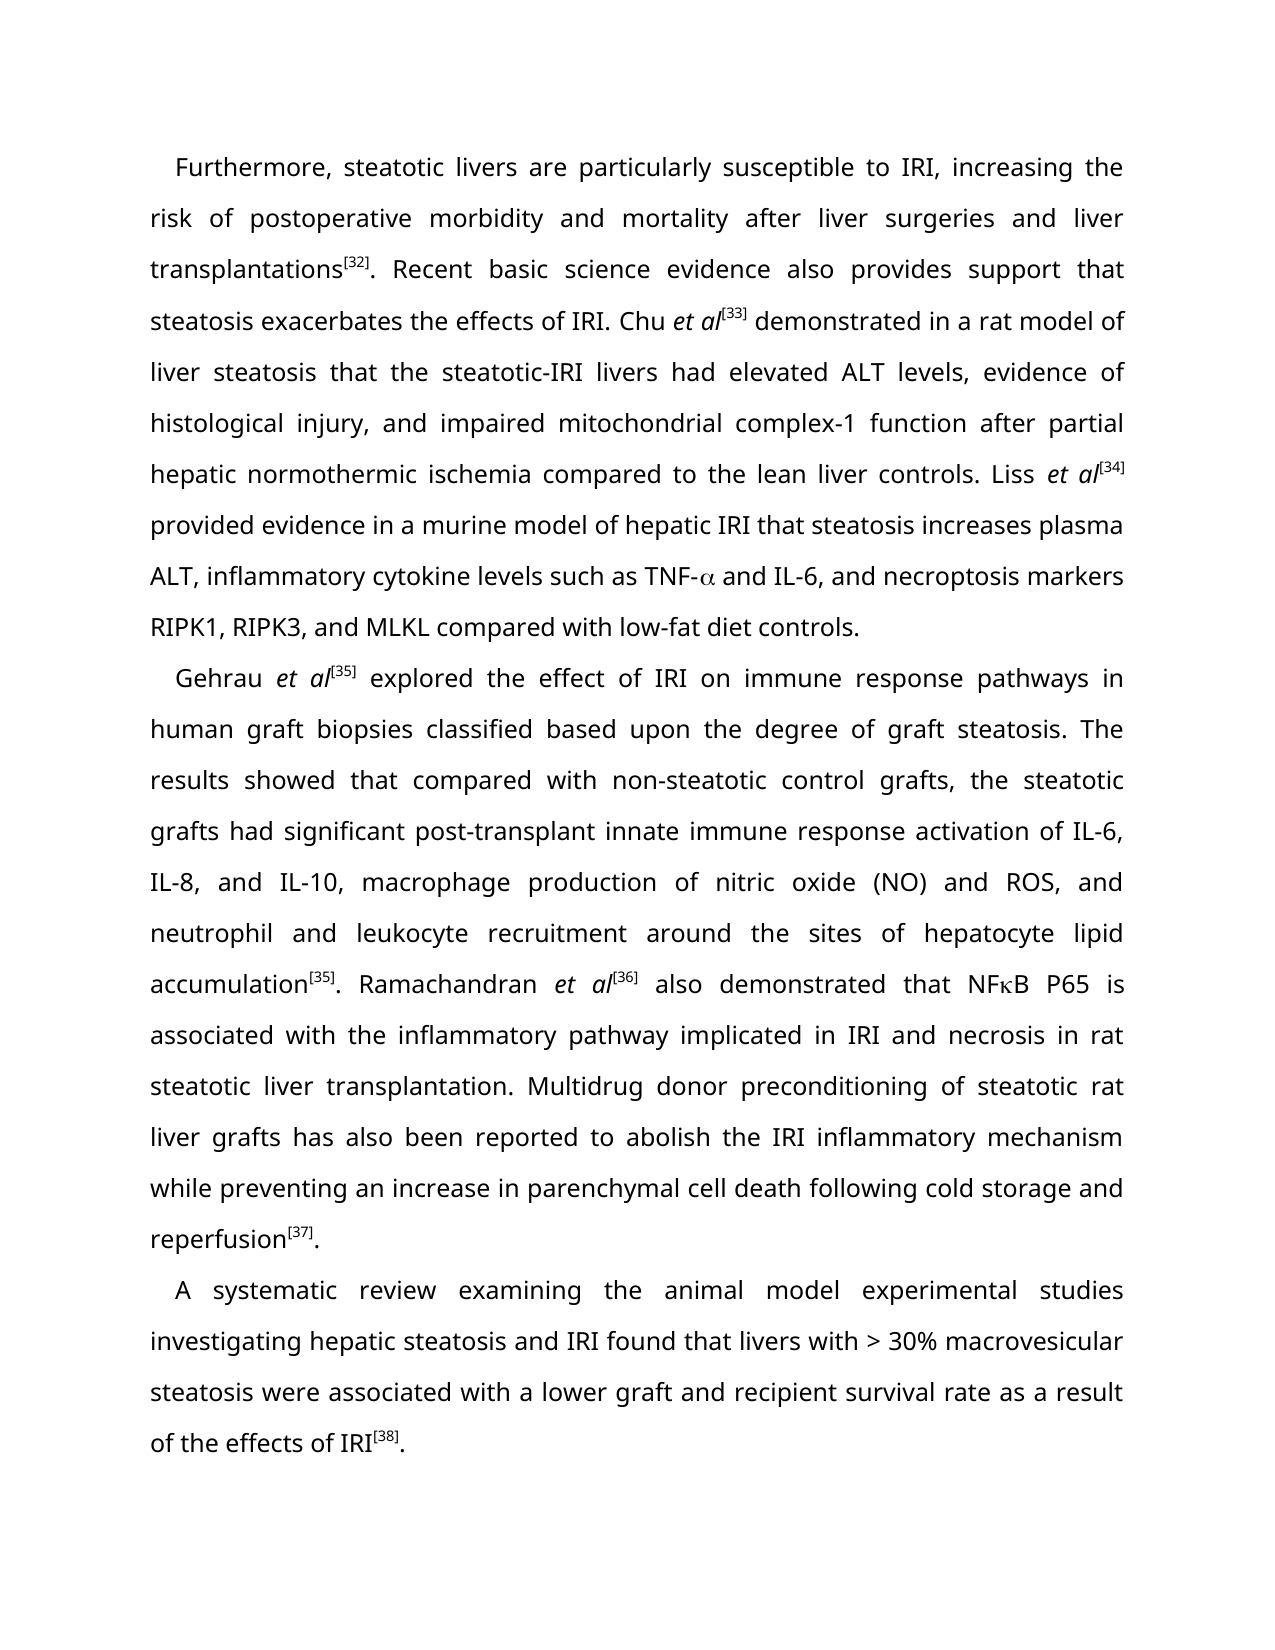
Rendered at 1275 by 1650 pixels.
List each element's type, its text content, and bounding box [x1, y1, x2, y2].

text Gehrau et al[35] explored the effect of IRI on immune response pathways in human graft biopsies classified based upon the degree of graft steatosis. The results showed that compared with non-steatotic control grafts, the steatotic grafts had significant post-transplant innate immune response activation of IL-6, IL-8, and IL-10, macrophage production of nitric oxide (NO) and ROS, and neutrophil and leukocyte recruitment around the sites of hepatocyte lipid accumulation[35]. Ramachandran et al[36] also demonstrated that NFB P65 is associated with the inflammatory pathway implicated in IRI and necrosis in rat steatotic liver transplantation. Multidrug donor preconditioning of steatotic rat liver grafts has also been reported to abolish the IRI inflammatory mechanism while preventing an increase in parenchymal cell death following cold storage and reperfusion[37]. [150, 660, 1125, 1256]
text Furthermore, steatotic livers are particularly susceptible to IRI, increasing the risk of postoperative morbidity and mortality after liver surgeries and liver transplantations[32]. Recent basic science evidence also provides support that steatosis exacerbates the effects of IRI. Chu et al[33] demonstrated in a rat model of liver steatosis that the steatotic-IRI livers had elevated ALT levels, evidence of histological injury, and impaired mitochondrial complex-1 function after partial hepatic normothermic ischemia compared to the lean liver controls. Liss et al[34] provided evidence in a murine model of hepatic IRI that steatosis increases plasma ALT, inflammatory cytokine levels such as TNF- and IL-6, and necroptosis markers RIPK1, RIPK3, and MLKL compared with low-fat diet controls. [150, 150, 1125, 643]
text A systematic review examining the animal model experimental studies investigating hepatic steatosis and IRI found that livers with > 30% macrovesicular steatosis were associated with a lower graft and recipient survival rate as a result of the effects of IRI[38]. [150, 1273, 1125, 1460]
